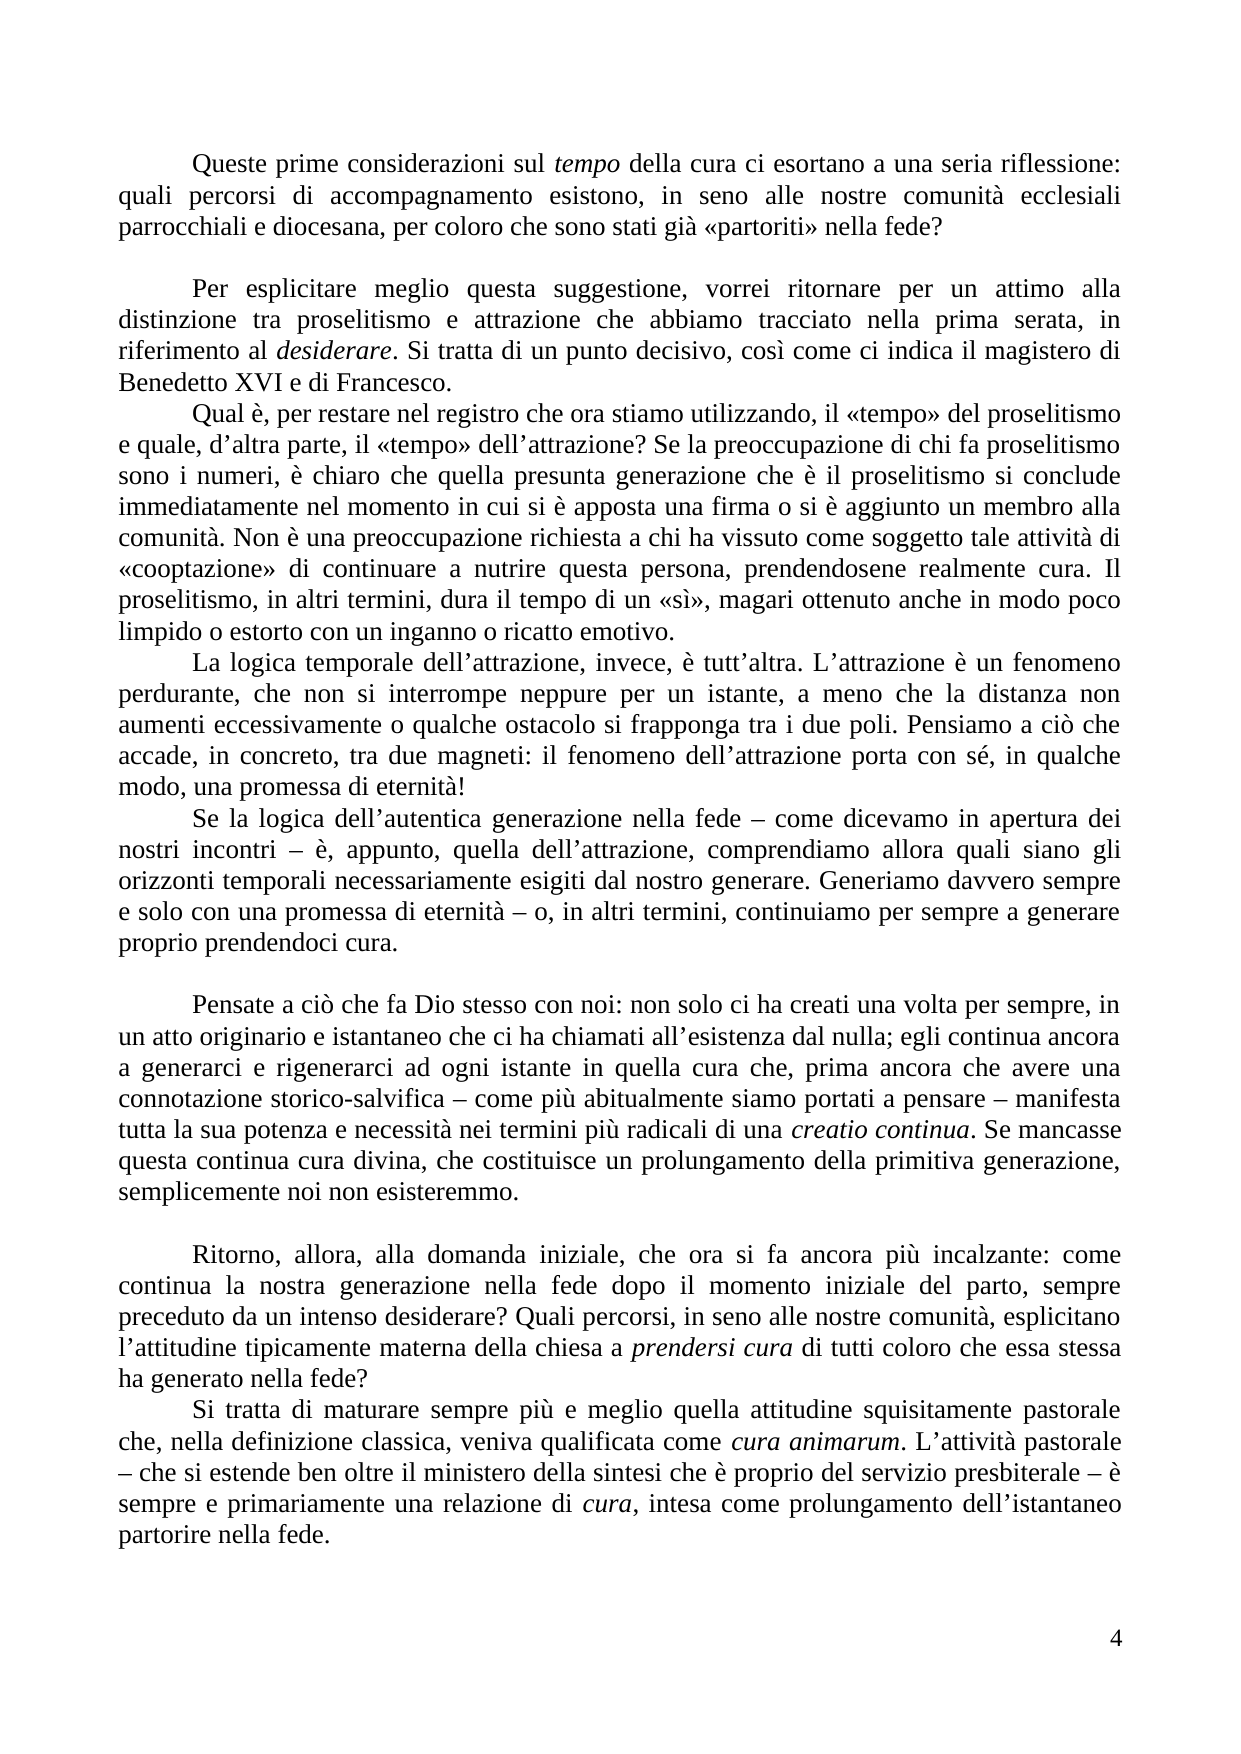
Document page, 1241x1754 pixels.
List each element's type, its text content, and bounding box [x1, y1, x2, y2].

text Ritorno, allora, alla domanda iniziale, che ora si fa ancora più incalzante: come continua la nostra generazione nella fede dopo il momento iniziale del parto, sempre preceduto da un intenso desiderare? Quali percorsi, in seno alle nostre comunità, esplicitano l’attitudine tipicamente materna della chiesa a prendersi cura di tutti coloro che essa stessa ha generato nella fede? [118, 1238, 1122, 1393]
text Per esplicitare meglio questa suggestione, vorrei ritornare per un attimo alla distinzione tra proselitismo e attrazione che abbiamo tracciato nella prima serata, in riferimento al desiderare. Si tratta di un punto decisivo, così come ci indica il magistero di Benedetto XVI e di Francesco. [118, 272, 1122, 397]
text La logica temporale dell’attrazione, invece, è tutt’altra. L’attrazione è un fenomeno perdurante, che non si interrompe neppure per un istante, a meno che la distanza non aumenti eccessivamente o qualche ostacolo si frapponga tra i due poli. Pensiamo a ciò che accade, in concreto, tra due magneti: il fenomeno dell’attrazione porta con sé, in qualche modo, una promessa di eternità! [118, 646, 1122, 802]
text Pensate a ciò che fa Dio stesso con noi: non solo ci ha creati una volta per sempre, in un atto originario e istantaneo che ci ha chiamati all’esistenza dal nulla; egli continua ancora a generarci e rigenerarci ad ogni istante in quella cura che, prima ancora che avere una connotazione storico-salvifica – come più abitualmente siamo portati a pensare – manifesta tutta la sua potenza e necessità nei termini più radicali di una creatio continua. Se mancasse questa continua cura divina, che costituisce un prolungamento della primitiva generazione, semplicemente noi non esisteremmo. [118, 988, 1122, 1207]
text Se la logica dell’autentica generazione nella fede – come dicevamo in apertura dei nostri incontri – è, appunto, quella dell’attrazione, comprendiamo allora quali siano gli orizzonti temporali necessariamente esigiti dal nostro generare. Generiamo davvero sempre e solo con una promessa di eternità – o, in altri termini, continuiamo per sempre a generare proprio prendendoci cura. [118, 802, 1122, 957]
text Queste prime considerazioni sul tempo della cura ci esortano a una seria riflessione: quali percorsi di accompagnamento esistono, in seno alle nostre comunità ecclesiali parrocchiali e diocesana, per coloro che sono stati già «partoriti» nella fede? [118, 148, 1122, 241]
text Si tratta di maturare sempre più e meglio quella attitudine squisitamente pastorale che, nella definizione classica, veniva qualificata come cura animarum. L’attività pastorale – che si estende ben oltre il ministero della sintesi che è proprio del servizio presbiterale – è sempre e primariamente una relazione di cura, intesa come prolungamento dell’istantaneo partorire nella fede. [118, 1393, 1122, 1549]
text Qual è, per restare nel registro che ora stiamo utilizzando, il «tempo» del proselitismo e quale, d’altra parte, il «tempo» dell’attrazione? Se la preoccupazione di chi fa proselitismo sono i numeri, è chiaro che quella presunta generazione che è il proselitismo si conclude immediatamente nel momento in cui si è apposta una firma o si è aggiunto un membro alla comunità. Non è una preoccupazione richiesta a chi ha vissuto come soggetto tale attività di «cooptazione» di continuare a nutrire questa persona, prendendosene realmente cura. Il proselitismo, in altri termini, dura il tempo di un «sì», magari ottenuto anche in modo poco limpido o estorto con un inganno o ricatto emotivo. [118, 397, 1122, 646]
